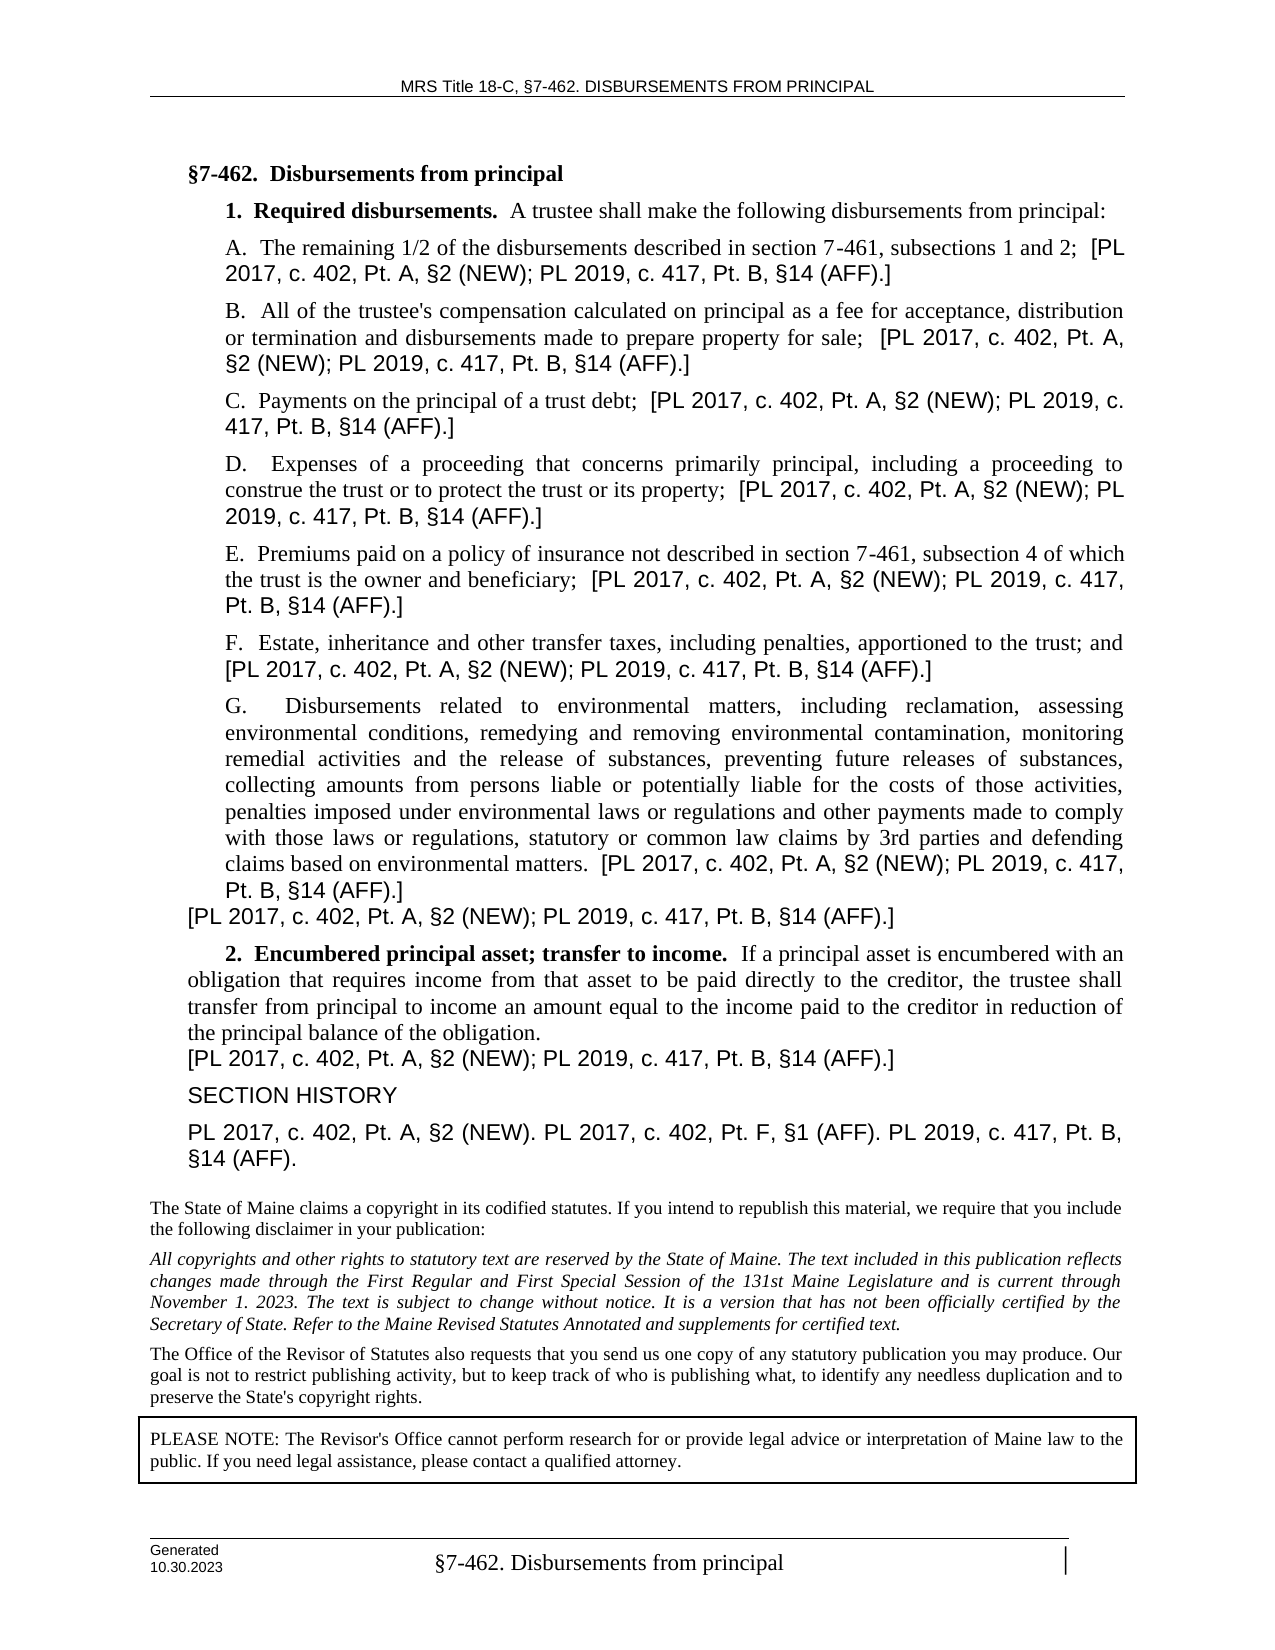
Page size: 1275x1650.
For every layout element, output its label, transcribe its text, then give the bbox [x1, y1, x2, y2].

text §7-462. Disbursements from principal [187, 160, 1125, 187]
text B. All of the trustee's compensation calculated on principal as a fee for acceptance, distribution or termination and disbursements made to prepare property for sale; [PL 2017, c. 402, Pt. A, §2 (NEW); PL 2019, c. 417, Pt. B, §14 (AFF).] [225, 297, 1125, 376]
text The Office of the Revisor of Statutes also requests that you send us one copy of any statutory publication you may produce. Our goal is not to restrict publishing activity, but to keep track of who is publishing what, to identify any needless duplication and to preserve the State's copyright rights. [150, 1343, 1125, 1407]
text 2. Encumbered principal asset; transfer to income. If a principal asset is encumbered with an obligation that requires income from that asset to be paid directly to the creditor, the trustee shall transfer from principal to income an amount equal to the income paid to the creditor in reduction of the principal balance of the obligation. [187, 940, 1125, 1045]
text D. Expenses of a proceeding that concerns primarily principal, including a proceeding to construe the trust or to protect the trust or its property; [PL 2017, c. 402, Pt. A, §2 (NEW); PL 2019, c. 417, Pt. B, §14 (AFF).] [225, 450, 1125, 529]
text All copyrights and other rights to statutory text are reserved by the State of Maine. The text included in this publication reflects changes made through the First Regular and First Special Session of the 131st Maine Legislature and is current through November 1. 2023 . The text is subject to change without notice. It is a version that has not been officially certified by the Secretary of State. Refer to the Maine Revised Statutes Annotated and supplements for certified text. [150, 1248, 1125, 1334]
text [PL 2017, c. 402, Pt. A, §2 (NEW); PL 2019, c. 417, Pt. B, §14 (AFF).] [187, 903, 1125, 929]
text PLEASE NOTE: The Revisor's Office cannot perform research for or provide legal advice or interpretation of Maine law to the public. If you need legal assistance, please contact a qualified attorney. [140, 1418, 1135, 1482]
text E. Premiums paid on a policy of insurance not described in section 7‑461, subsection 4 of which the trust is the owner and beneficiary; [PL 2017, c. 402, Pt. A, §2 (NEW); PL 2019, c. 417, Pt. B, §14 (AFF).] [225, 539, 1125, 619]
text A. The remaining 1/2 of the disbursements described in section 7‑461, subsections 1 and 2; [PL 2017, c. 402, Pt. A, §2 (NEW); PL 2019, c. 417, Pt. B, §14 (AFF).] [225, 234, 1125, 287]
text The State of Maine claims a copyright in its codified statutes. If you intend to republish this material, we require that you include the following disclaimer in your publication: [150, 1197, 1125, 1240]
text F. Estate, inheritance and other transfer taxes, including penalties, apportioned to the trust; and [PL 2017, c. 402, Pt. A, §2 (NEW); PL 2019, c. 417, Pt. B, §14 (AFF).] [225, 629, 1125, 682]
text PL 2017, c. 402, Pt. A, §2 (NEW). PL 2017, c. 402, Pt. F, §1 (AFF). PL 2019, c. 417, Pt. B, §14 (AFF). [187, 1119, 1125, 1172]
text G. Disbursements related to environmental matters, including reclamation, assessing environmental conditions, remedying and removing environmental contamination, monitoring remedial activities and the release of substances, preventing future releases of substances, collecting amounts from persons liable or potentially liable for the costs of those activities, penalties imposed under environmental laws or regulations and other payments made to comply with those laws or regulations, statutory or common law claims by 3rd parties and defending claims based on environmental matters. [PL 2017, c. 402, Pt. A, §2 (NEW); PL 2019, c. 417, Pt. B, §14 (AFF).] [225, 692, 1125, 903]
text [PL 2017, c. 402, Pt. A, §2 (NEW); PL 2019, c. 417, Pt. B, §14 (AFF).] [187, 1045, 1125, 1072]
text C. Payments on the principal of a trust debt; [PL 2017, c. 402, Pt. A, §2 (NEW); PL 2019, c. 417, Pt. B, §14 (AFF).] [225, 387, 1125, 439]
text SECTION HISTORY [187, 1082, 1125, 1108]
text 1. Required disbursements. A trustee shall make the following disbursements from principal: [187, 197, 1125, 223]
